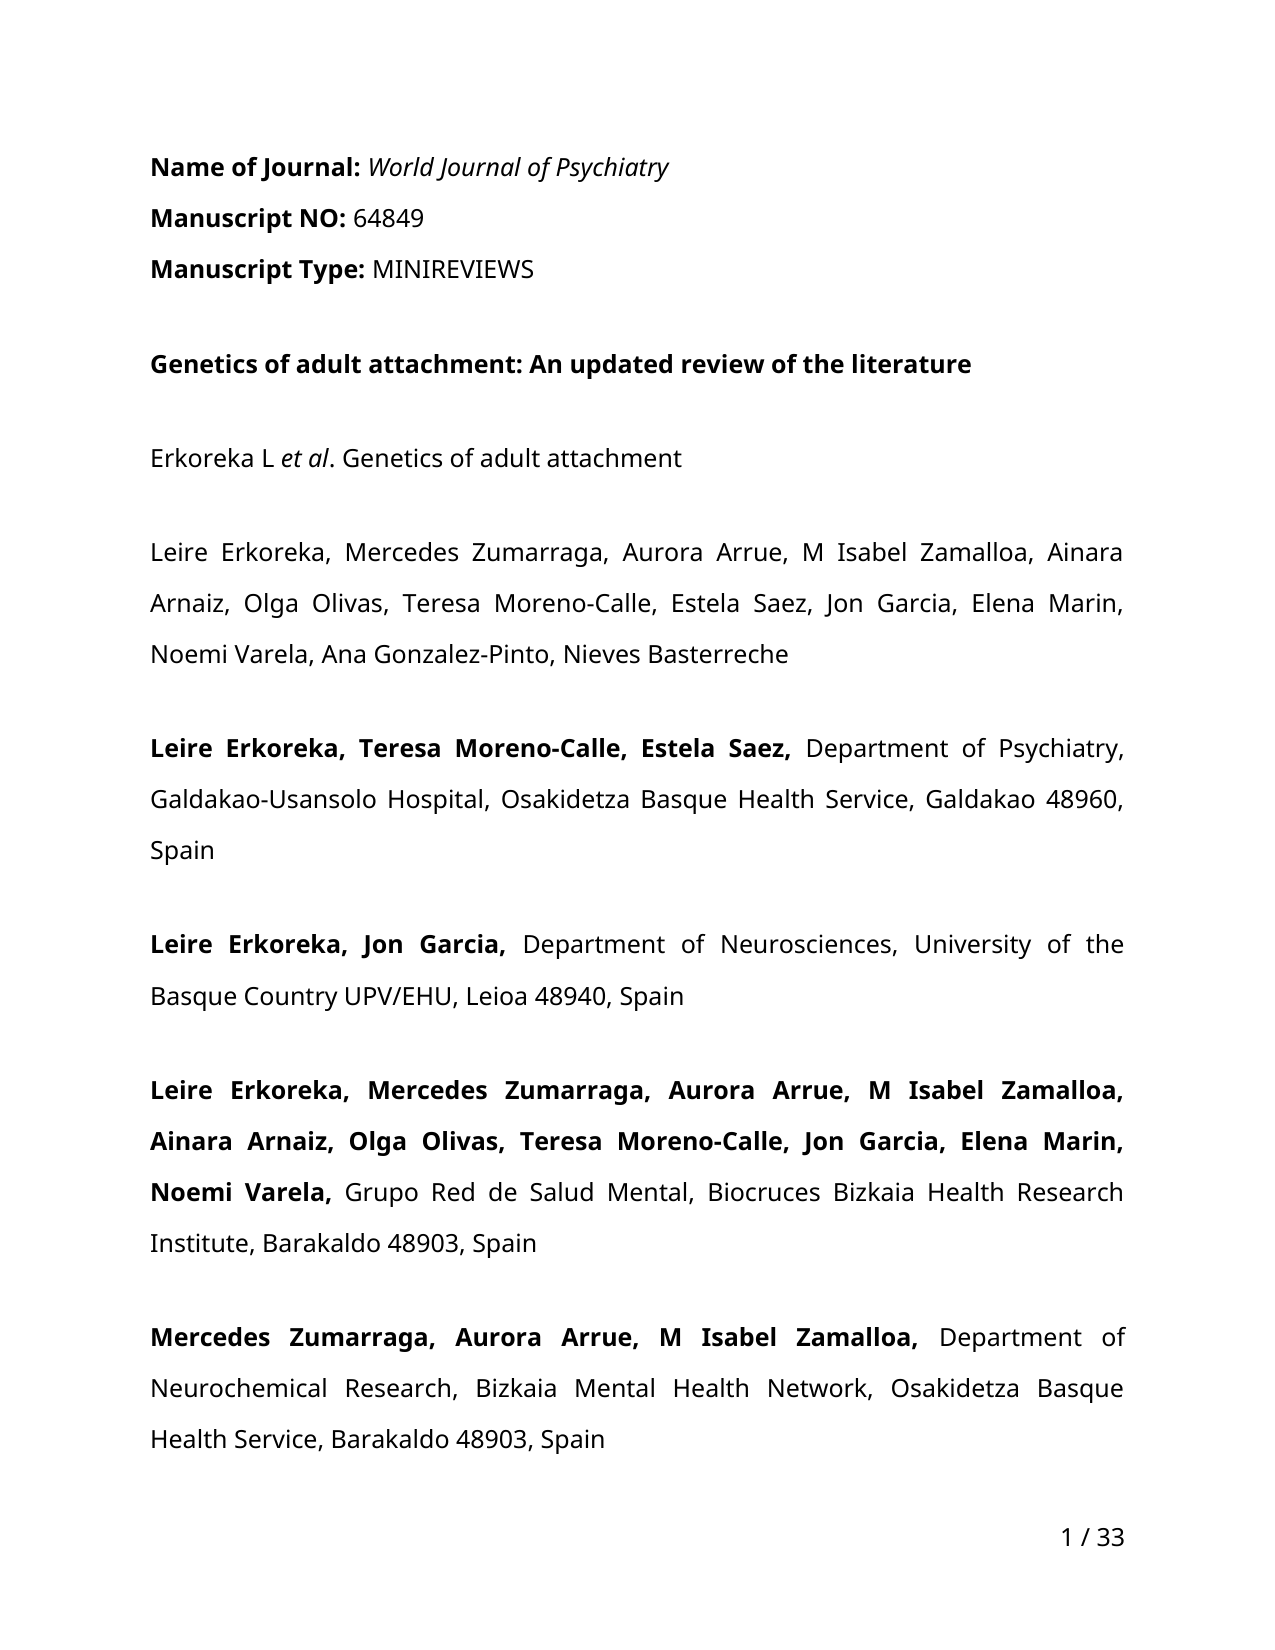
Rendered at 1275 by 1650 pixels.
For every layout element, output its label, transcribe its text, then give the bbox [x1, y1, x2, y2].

text Genetics of adult attachment: An updated review of the literature [150, 346, 1125, 380]
text Manuscript Type: MINIREVIEWS [150, 252, 1125, 286]
text Leire Erkoreka, Jon Garcia, Department of Neurosciences, University of the Basque Country UPV/EHU, Leioa 48940, Spain [150, 927, 1125, 1012]
text Leire Erkoreka, Mercedes Zumarraga, Aurora Arrue, M Isabel Zamalloa, Ainara Arnaiz, Olga Olivas, Teresa Moreno-Calle, Jon Garcia, Elena Marin, Noemi Varela, Grupo Red de Salud Mental, Biocruces Bizkaia Health Research Institute, Barakaldo 48903, Spain [150, 1072, 1125, 1259]
text Name of Journal: World Journal of Psychiatry [150, 150, 1125, 184]
text Erkoreka L et al. Genetics of adult attachment [150, 440, 1125, 474]
text Manuscript NO: 64849 [150, 201, 1125, 235]
text Mercedes Zumarraga, Aurora Arrue, M Isabel Zamalloa, Department of Neurochemical Research, Bizkaia Mental Health Network, Osakidetza Basque Health Service, Barakaldo 48903, Spain [150, 1319, 1125, 1456]
text Leire Erkoreka, Mercedes Zumarraga, Aurora Arrue, M Isabel Zamalloa, Ainara Arnaiz, Olga Olivas, Teresa Moreno-Calle, Estela Saez, Jon Garcia, Elena Marin, Noemi Varela, Ana Gonzalez-Pinto, Nieves Basterreche [150, 534, 1125, 671]
text Leire Erkoreka, Teresa Moreno-Calle, Estela Saez, Department of Psychiatry, Galdakao-Usansolo Hospital, Osakidetza Basque Health Service, Galdakao 48960, Spain [150, 731, 1125, 867]
